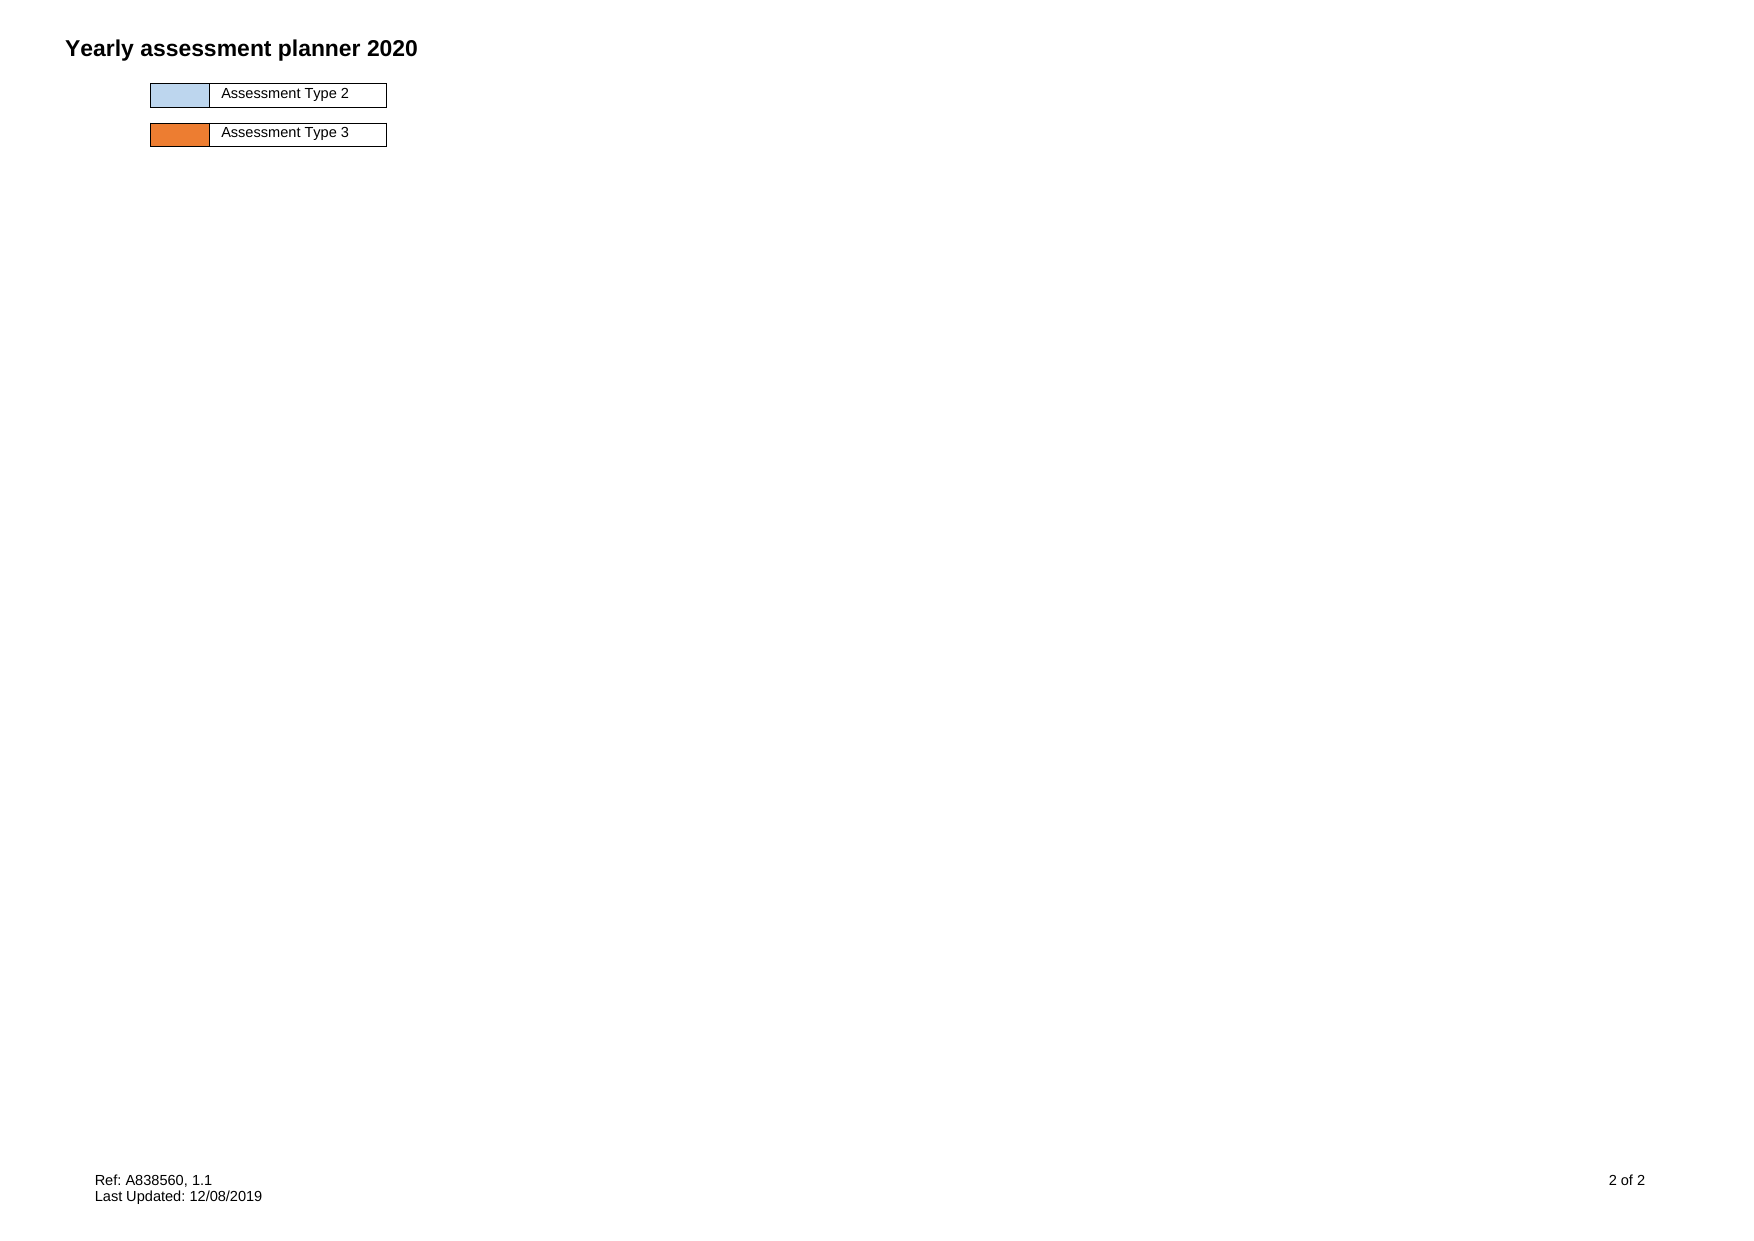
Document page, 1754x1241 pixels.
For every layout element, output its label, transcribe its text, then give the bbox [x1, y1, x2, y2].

table_cell [151, 108, 210, 122]
table_cell [151, 84, 209, 107]
table_cell Assessment Type 3 [210, 124, 386, 146]
table_cell [210, 108, 387, 122]
table_cell [151, 124, 209, 146]
table_cell Assessment Type 2 [210, 84, 386, 107]
